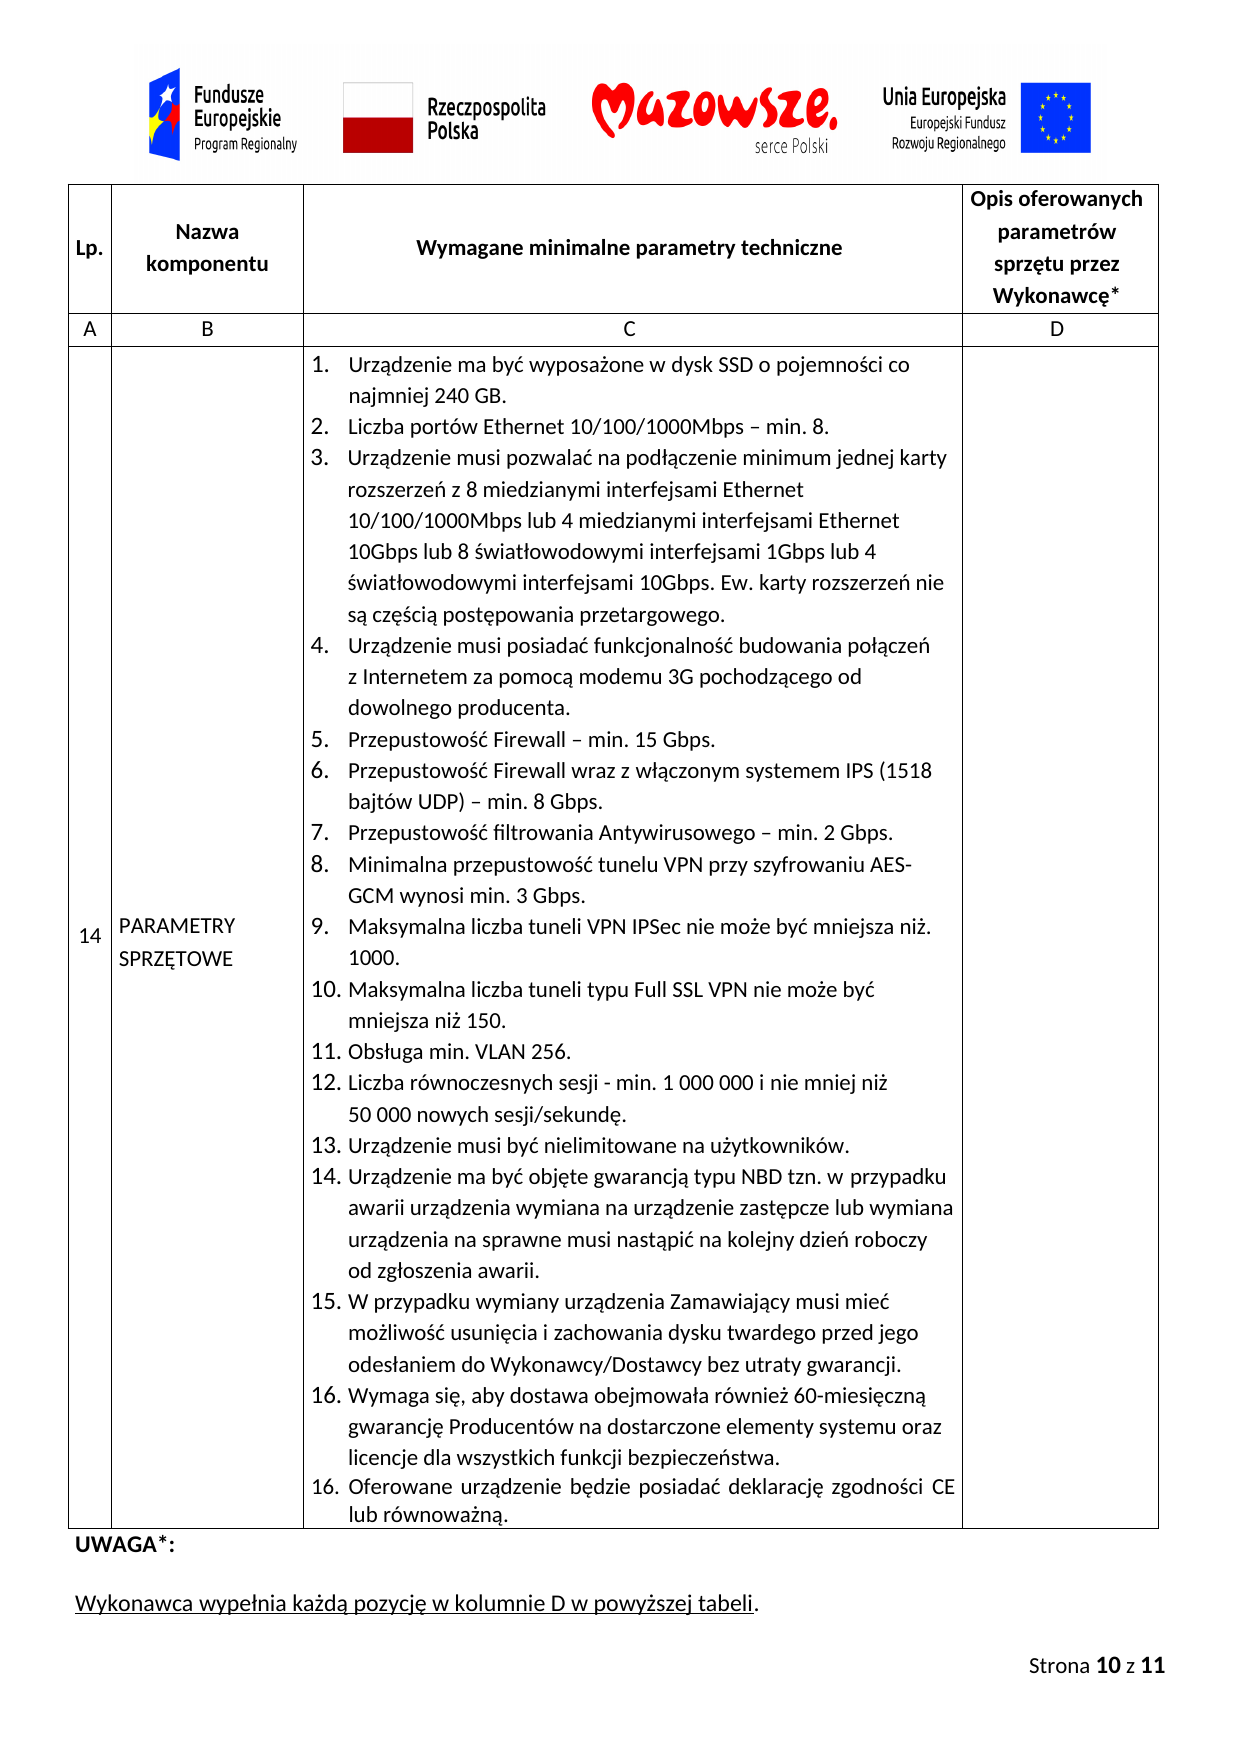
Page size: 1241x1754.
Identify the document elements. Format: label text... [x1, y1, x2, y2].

table_header Opis oferowanych parametrów sprzętu przez Wykonawcę* [963, 185, 1158, 313]
table_cell PARAMETRY SPRZĘTOWE [112, 347, 303, 1528]
table_cell D [963, 314, 1158, 346]
table_cell A [69, 314, 111, 346]
table_header Nazwa komponentu [112, 185, 303, 313]
table_cell [963, 347, 1158, 1528]
table_header Lp. [69, 185, 111, 313]
table_cell Urządzenie ma być wyposażone w dysk SSD o pojemności co najmniej 240 GB. Liczba portów Ethernet 10/100/1000Mbps – min. 8. Urządzenie musi pozwalać na podłączenie minimum jednej karty rozszerzeń z 8 miedzianymi interfejsami Ethernet 10/100/1000Mbps lub 4 miedzianymi interfejsami Ethernet 10Gbps lub 8 światłowodowymi interfejsami 1Gbps lub 4 światłowodowymi interfejsami 10Gbps. Ew. karty rozszerzeń nie są częścią postępowania przetargowego. Urządzenie musi posiadać funkcjonalność budowania połączeń z Internetem za pomocą modemu 3G pochodzącego od dowolnego producenta. Przepustowość Firewall – min. 15 Gbps. Przepustowość Firewall wraz z włączonym systemem IPS (1518 bajtów UDP) – min. 8 Gbps. Przepustowość filtrowania Antywirusowego – min. 2 Gbps. Minimalna przepustowość tunelu VPN przy szyfrowaniu AES-GCM wynosi min. 3 Gbps. Maksymalna liczba tuneli VPN IPSec nie może być mniejsza niż. 1000. Maksymalna liczba tuneli typu Full SSL VPN nie może być mniejsza niż 150. Obsługa min. VLAN 256. Liczba równoczesnych sesji - min. 1 000 000 i nie mniej niż 50 000 nowych sesji/sekundę. Urządzenie musi być nielimitowane na użytkowników. Urządzenie ma być objęte gwarancją typu NBD tzn. w przypadku awarii urządzenia wymiana na urządzenie zastępcze lub wymiana urządzenia na sprawne musi nastąpić na kolejny dzień roboczy od zgłoszenia awarii. W przypadku wymiany urządzenia Zamawiający musi mieć możliwość usunięcia i zachowania dysku twardego przed jego odesłaniem do Wykonawcy/Dostawcy bez utraty gwarancji. Wymaga się, aby dostawa obejmowała również 60-miesięczną gwarancję Producentów na dostarczone elementy systemu oraz licencje dla wszystkich funkcji bezpieczeństwa. Oferowane urządzenie będzie posiadać deklarację zgodności CE lub równoważną. [304, 347, 962, 1528]
table_cell 14 [69, 347, 111, 1528]
table_header Wymagane minimalne parametry techniczne [304, 185, 962, 313]
text Wykonawca wypełnia każdą pozycję w kolumnie D w powyższej tabeli. [75, 1588, 1165, 1617]
table_cell C [304, 314, 962, 346]
text UWAGA*: [75, 1529, 1165, 1558]
picture [133, 44, 1107, 184]
table_cell B [112, 314, 303, 346]
